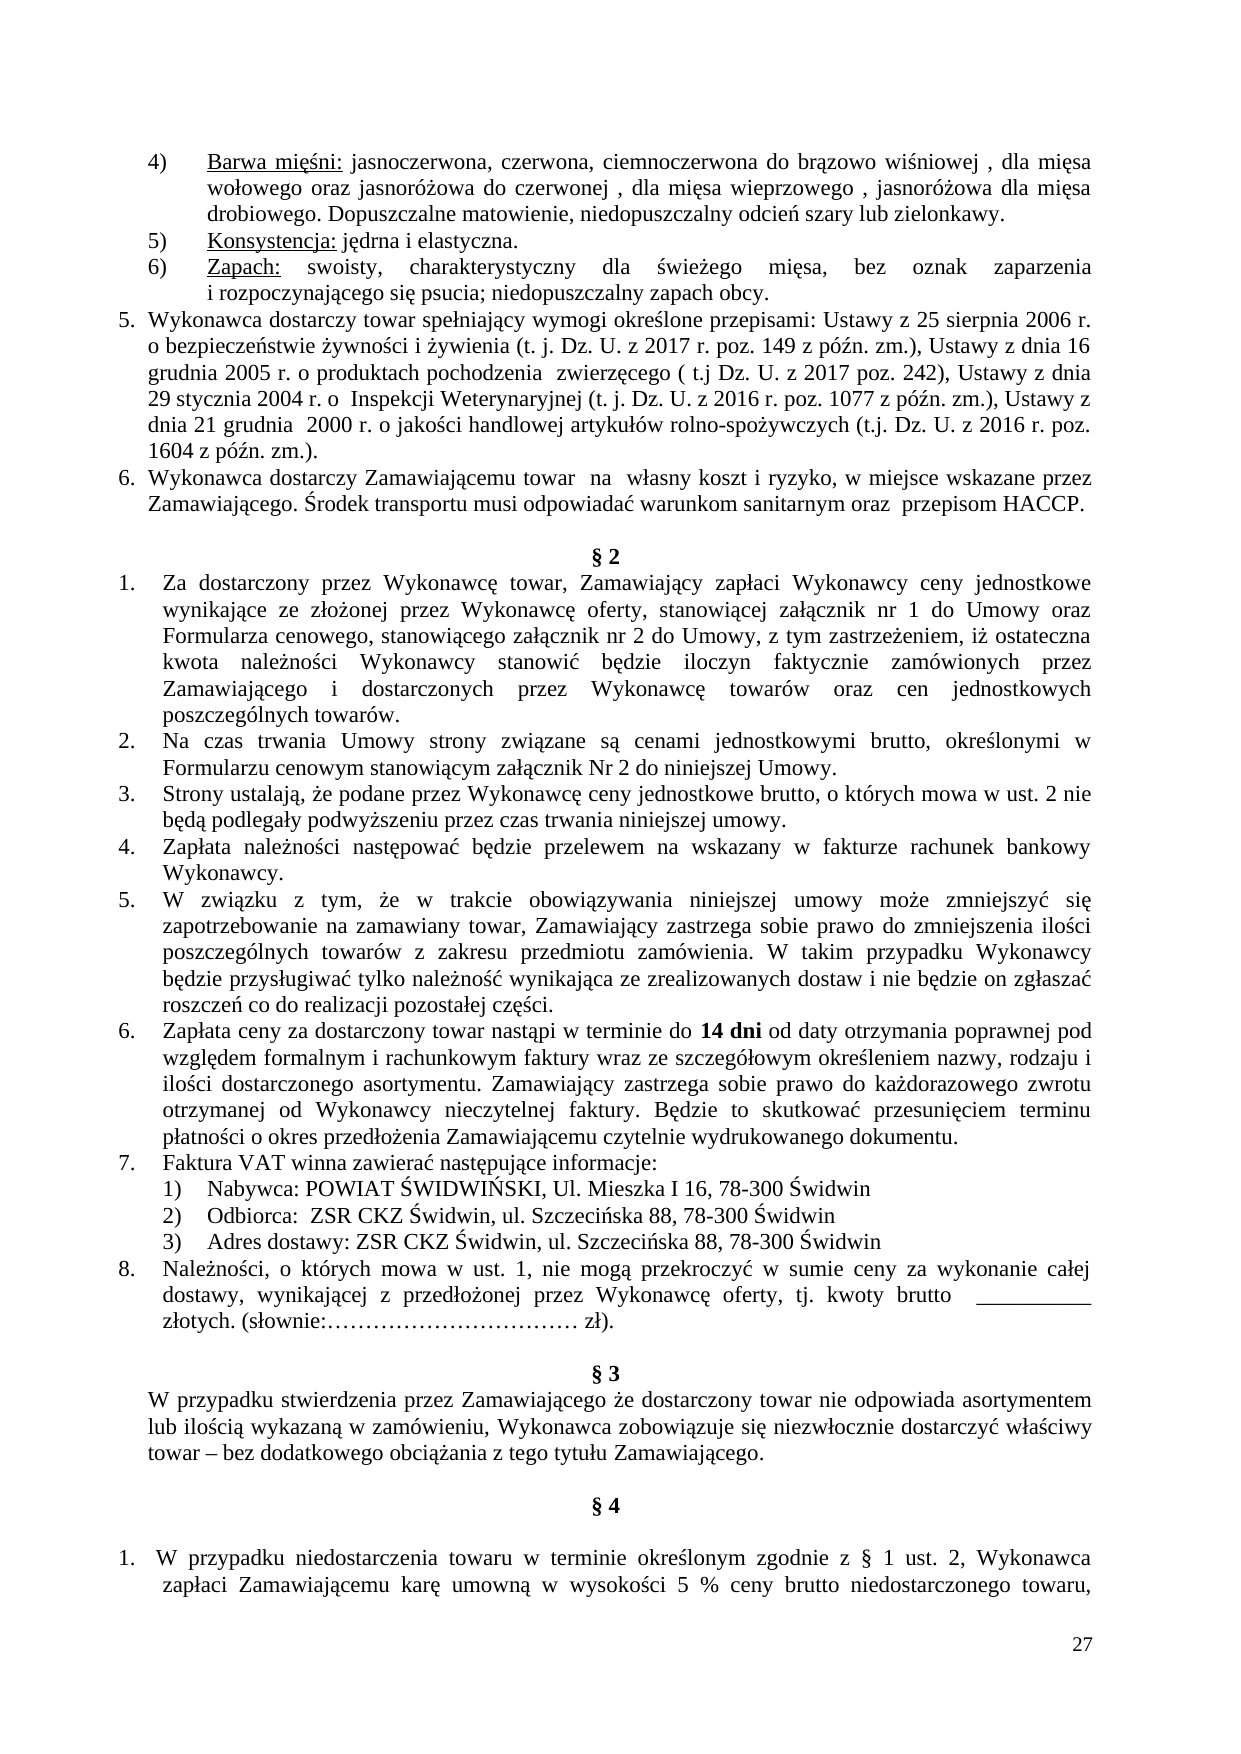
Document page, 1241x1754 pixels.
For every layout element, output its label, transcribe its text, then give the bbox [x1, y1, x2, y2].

list Faktura VAT winna zawierać następujące informacje: [118, 1149, 1093, 1176]
text § 4 [118, 1492, 1093, 1518]
list Odbiorca: ZSR CKZ Świdwin, ul. Szczecińska 88, 78-300 Świdwin [162, 1202, 1093, 1228]
list Adres dostawy: ZSR CKZ Świdwin, ul. Szczecińska 88, 78-300 Świdwin [162, 1228, 1093, 1254]
list Za dostarczony przez Wykonawcę towar, Zamawiający zapłaci Wykonawcy ceny jednostkowe wynikające ze złożonej przez Wykonawcę oferty, stanowiącej załącznik nr 1 do Umowy oraz Formularza cenowego, stanowiącego załącznik nr 2 do Umowy, z tym zastrzeżeniem, iż ostateczna kwota należności Wykonawcy stanowić będzie iloczyn faktycznie zamówionych przez Zamawiającego i dostarczonych przez Wykonawcę towarów oraz cen jednostkowych poszczególnych towarów. [118, 569, 1093, 727]
list Wykonawca dostarczy Zamawiającemu towar na własny koszt i ryzyko, w miejsce wskazane przez Zamawiającego. Środek transportu musi odpowiadać warunkom sanitarnym oraz przepisom HACCP. [118, 464, 1093, 517]
list Zapłata należności następować będzie przelewem na wskazany w fakturze rachunek bankowy Wykonawcy. [118, 833, 1093, 886]
list Nabywca: POWIAT ŚWIDWIŃSKI, Ul. Mieszka I 16, 78-300 Świdwin [162, 1176, 1093, 1202]
list Należności, o których mowa w ust. 1, nie mogą przekroczyć w sumie ceny za wykonanie całej dostawy, wynikającej z przedłożonej przez Wykonawcę oferty, tj. kwoty brutto __________ złotych. (słownie:…………………………… zł). [118, 1254, 1093, 1334]
text § 3 [118, 1360, 1093, 1386]
text § 2 [118, 543, 1093, 569]
list Zapłata ceny za dostarczony towar nastąpi w terminie do 14 dni od daty otrzymania poprawnej pod względem formalnym i rachunkowym faktury wraz ze szczegółowym określeniem nazwy, rodzaju i ilości dostarczonego asortymentu. Zamawiający zastrzega sobie prawo do każdorazowego zwrotu otrzymanej od Wykonawcy nieczytelnej faktury. Będzie to skutkować przesunięciem terminu płatności o okres przedłożenia Zamawiającemu czytelnie wydrukowanego dokumentu. [118, 1017, 1093, 1149]
list Konsystencja: jędrna i elastyczna. [148, 227, 1093, 253]
text W przypadku stwierdzenia przez Zamawiającego że dostarczony towar nie odpowiada asortymentem lub ilością wykazaną w zamówieniu, Wykonawca zobowiązuje się niezwłocznie dostarczyć właściwy towar – bez dodatkowego obciążania z tego tytułu Zamawiającego. [148, 1386, 1093, 1465]
list Na czas trwania Umowy strony związane są cenami jednostkowymi brutto, określonymi w Formularzu cenowym stanowiącym załącznik Nr 2 do niniejszej Umowy. [118, 727, 1093, 780]
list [118, 1544, 1093, 1597]
list Wykonawca dostarczy towar spełniający wymogi określone przepisami: Ustawy z 25 sierpnia 2006 r. o bezpieczeństwie żywności i żywienia (t. j. Dz. U. z 2017 r. poz. 149 z późn. zm.), Ustawy z dnia 16 grudnia 2005 r. o produktach pochodzenia zwierzęcego ( t.j Dz. U. z 2017 poz. 242), Ustawy z dnia 29 stycznia 2004 r. o Inspekcji Weterynaryjnej (t. j. Dz. U. z 2016 r. poz. 1077 z późn. zm.), Ustawy z dnia 21 grudnia 2000 r. o jakości handlowej artykułów rolno-spożywczych (t.j. Dz. U. z 2016 r. poz. 1604 z późn. zm.). [118, 306, 1093, 464]
list Strony ustalają, że podane przez Wykonawcę ceny jednostkowe brutto, o których mowa w ust. 2 nie będą podlegały podwyższeniu przez czas trwania niniejszej umowy. [118, 780, 1093, 833]
list W związku z tym, że w trakcie obowiązywania niniejszej umowy może zmniejszyć się zapotrzebowanie na zamawiany towar, Zamawiający zastrzega sobie prawo do zmniejszenia ilości poszczególnych towarów z zakresu przedmiotu zamówienia. W takim przypadku Wykonawcy będzie przysługiwać tylko należność wynikająca ze zrealizowanych dostaw i nie będzie on zgłaszać roszczeń co do realizacji pozostałej części. [118, 886, 1093, 1017]
list Zapach: swoisty, charakterystyczny dla świeżego mięsa, bez oznak zaparzenia i rozpoczynającego się psucia; niedopuszczalny zapach obcy. [148, 253, 1093, 306]
list Barwa mięśni: jasnoczerwona, czerwona, ciemnoczerwona do brązowo wiśniowej , dla mięsa wołowego oraz jasnoróżowa do czerwonej , dla mięsa wieprzowego , jasnoróżowa dla mięsa drobiowego. Dopuszczalne matowienie, niedopuszczalny odcień szary lub zielonkawy. [148, 148, 1093, 227]
